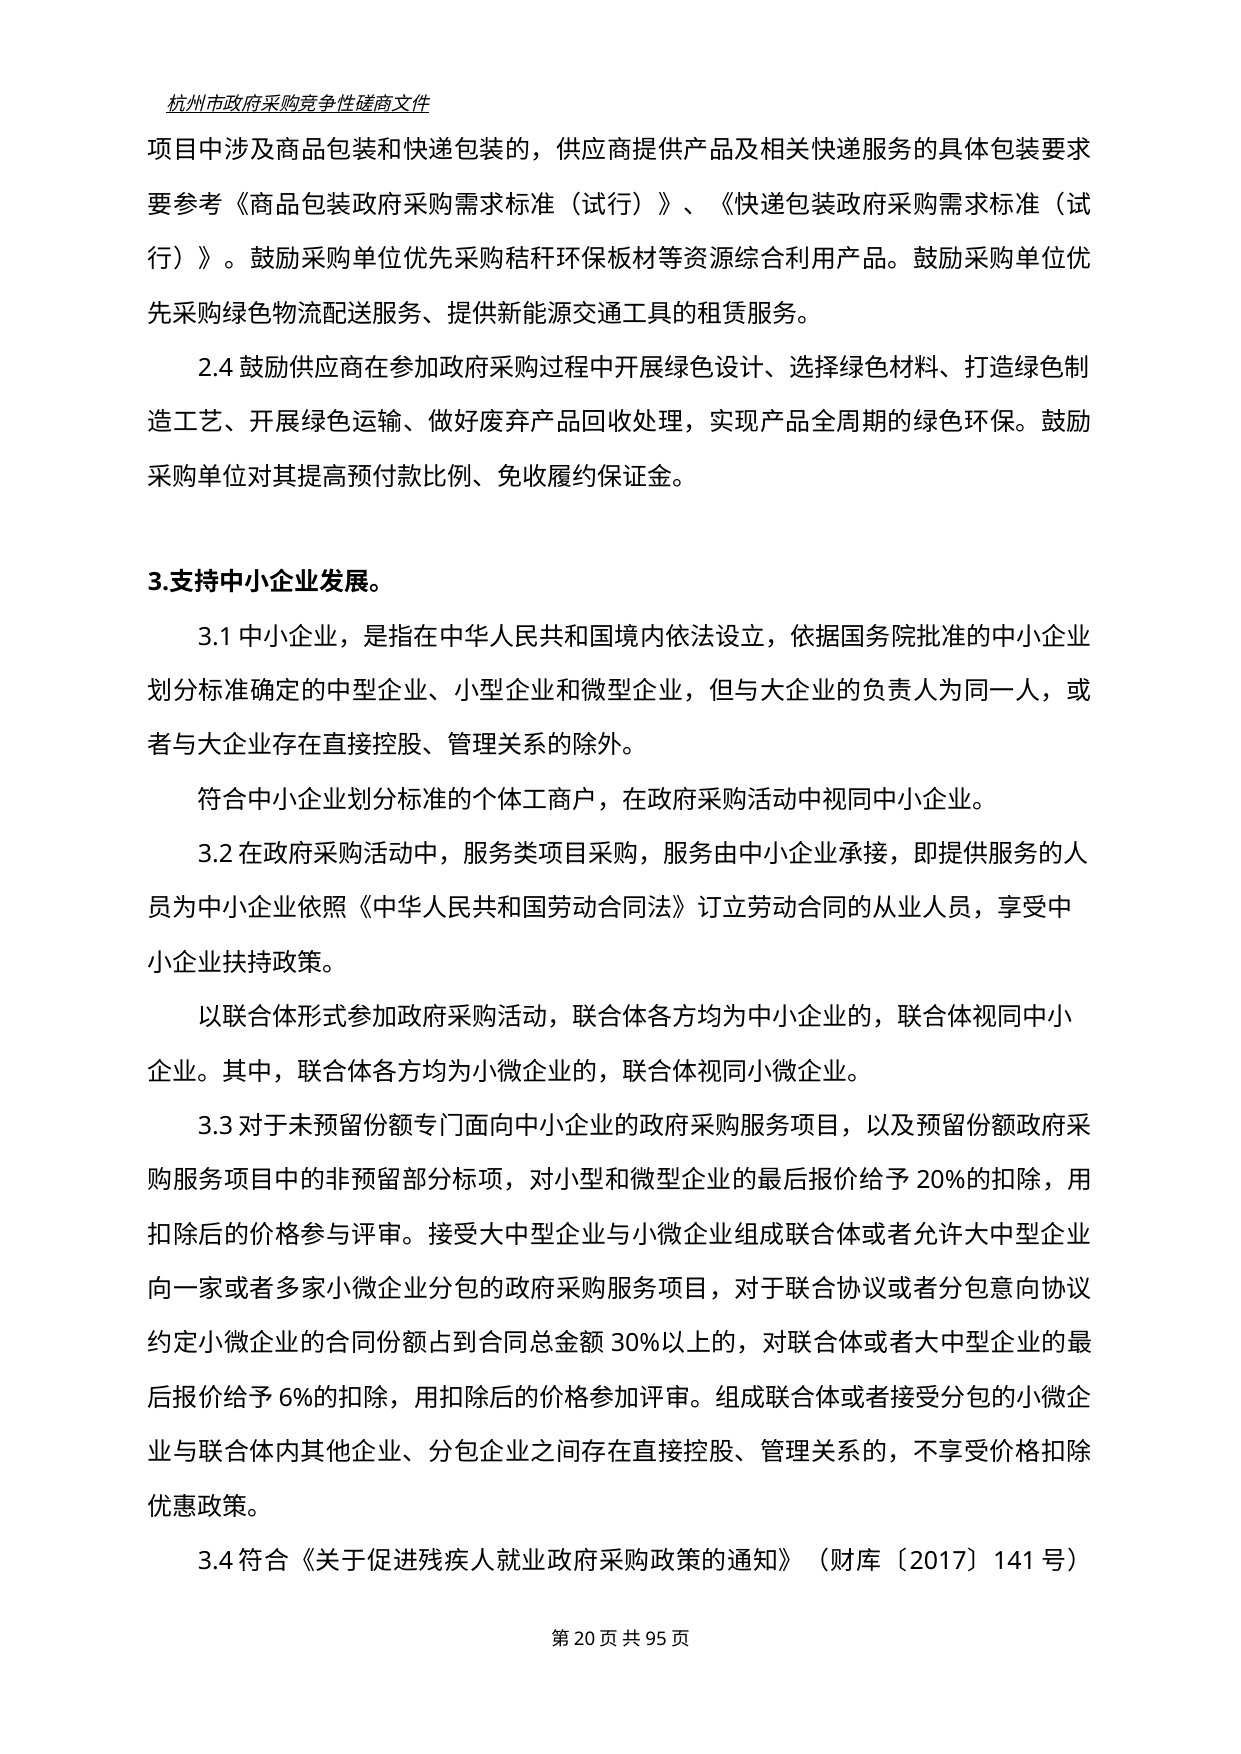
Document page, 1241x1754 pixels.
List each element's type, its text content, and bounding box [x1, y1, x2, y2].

text 3.1中小企业，是指在中华人民共和国境内依法设立，依据国务院批准的中小企业划分标准确定的中型企业、小型企业和微型企业，但与大企业的负责人为同一人，或者与大企业存在直接控股、管理关系的除外。 [148, 616, 1092, 761]
text 2.4 鼓励供应商在参加政府采购过程中开展绿色设计、选择绿色材料、打造绿色制造工艺、开展绿色运输、做好废弃产品回收处理，实现产品全周期的绿色环保。鼓励采购单位对其提高预付款比例、免收履约保证金。 [148, 347, 1092, 492]
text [148, 1540, 1092, 1577]
text 3.支持中小企业发展。 [148, 562, 1092, 598]
text 以联合体形式参加政府采购活动，联合体各方均为中小企业的，联合体视同中小企业。其中，联合体各方均为小微企业的，联合体视同小微企业。 [148, 997, 1092, 1087]
text 符合中小企业划分标准的个体工商户，在政府采购活动中视同中小企业。 [148, 779, 1092, 815]
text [148, 130, 1092, 329]
text 3.2在政府采购活动中，服务类项目采购，服务由中小企业承接，即提供服务的人员为中小企业依照《中华人民共和国劳动合同法》订立劳动合同的从业人员，享受中小企业扶持政策。 [148, 833, 1092, 978]
text 3.3对于未预留份额专门面向中小企业的政府采购服务项目，以及预留份额政府采购服务项目中的非预留部分标项，对小型和微型企业的最后报价给予20%的扣除，用扣除后的价格参与评审。接受大中型企业与小微企业组成联合体或者允许大中型企业向一家或者多家小微企业分包的政府采购服务项目，对于联合协议或者分包意向协议约定小微企业的合同份额占到合同总金额30%以上的，对联合体或者大中型企业的最后报价给予6%的扣除，用扣除后的价格参加评审。组成联合体或者接受分包的小微企业与联合体内其他企业、分包企业之间存在直接控股、管理关系的，不享受价格扣除优惠政策。 [148, 1105, 1092, 1522]
